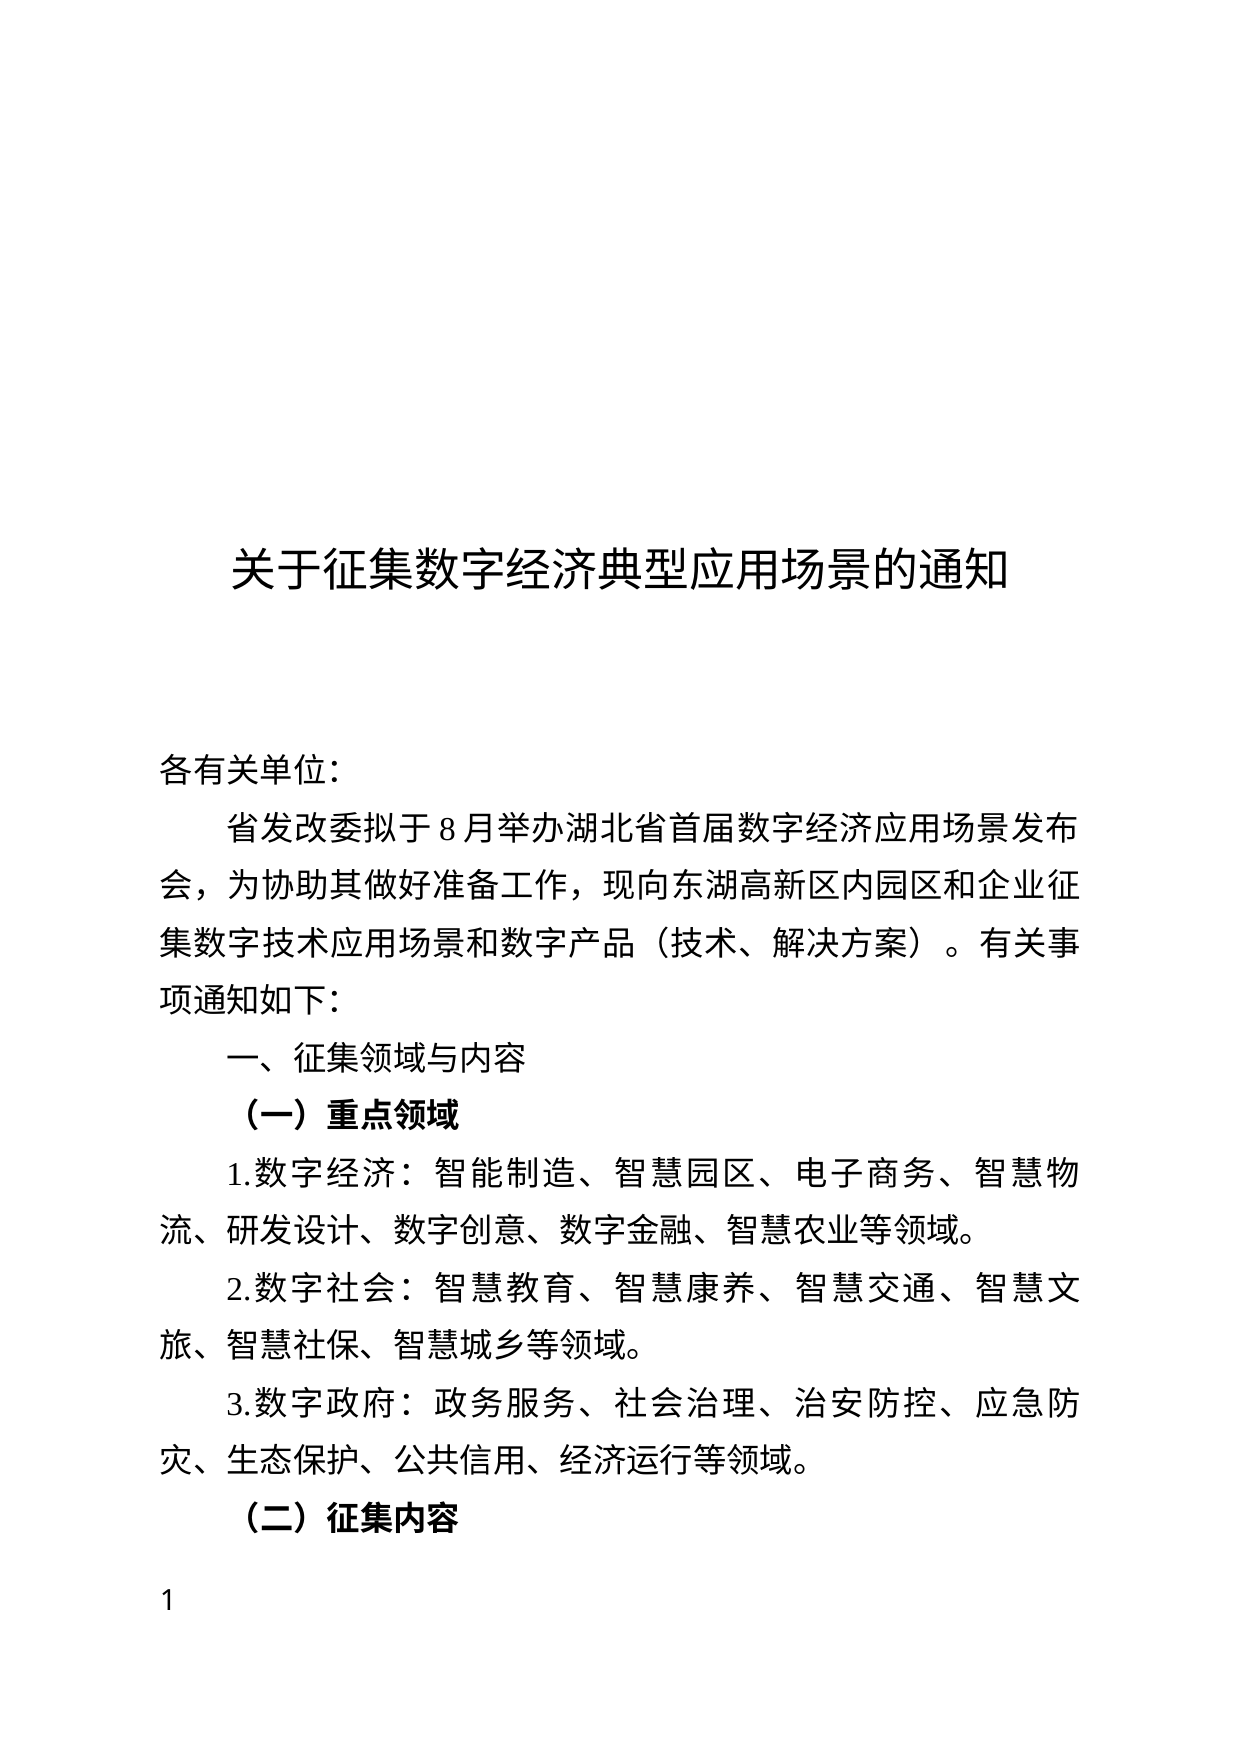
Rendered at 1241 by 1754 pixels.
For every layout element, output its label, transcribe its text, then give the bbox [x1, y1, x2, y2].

text 各有关单位： [159, 739, 1081, 797]
text 2.数字社会：智慧教育、智慧康养、智慧交通、智慧文旅、智慧社保、智慧城乡等领域。 [159, 1257, 1081, 1372]
text （一）重点领域 [159, 1084, 1081, 1142]
text （二）征集内容 [159, 1487, 1081, 1544]
text 3.数字政府：政务服务、社会治理、治安防控、应急防灾、生态保护、公共信用、经济运行等领域。 [159, 1372, 1081, 1487]
text 省发改委拟于8月举办湖北省首届数字经济应用场景发布会，为协助其做好准备工作，现向东湖高新区内园区和企业征集数字技术应用场景和数字产品（技术、解决方案）。有关事项通知如下： [159, 797, 1081, 1027]
text 一、征集领域与内容 [159, 1027, 1081, 1084]
text 1.数字经济：智能制造、智慧园区、电子商务、智慧物流、研发设计、数字创意、数字金融、智慧农业等领域。 [159, 1142, 1081, 1257]
text 关于征集数字经济典型应用场景的通知 [159, 509, 1081, 624]
